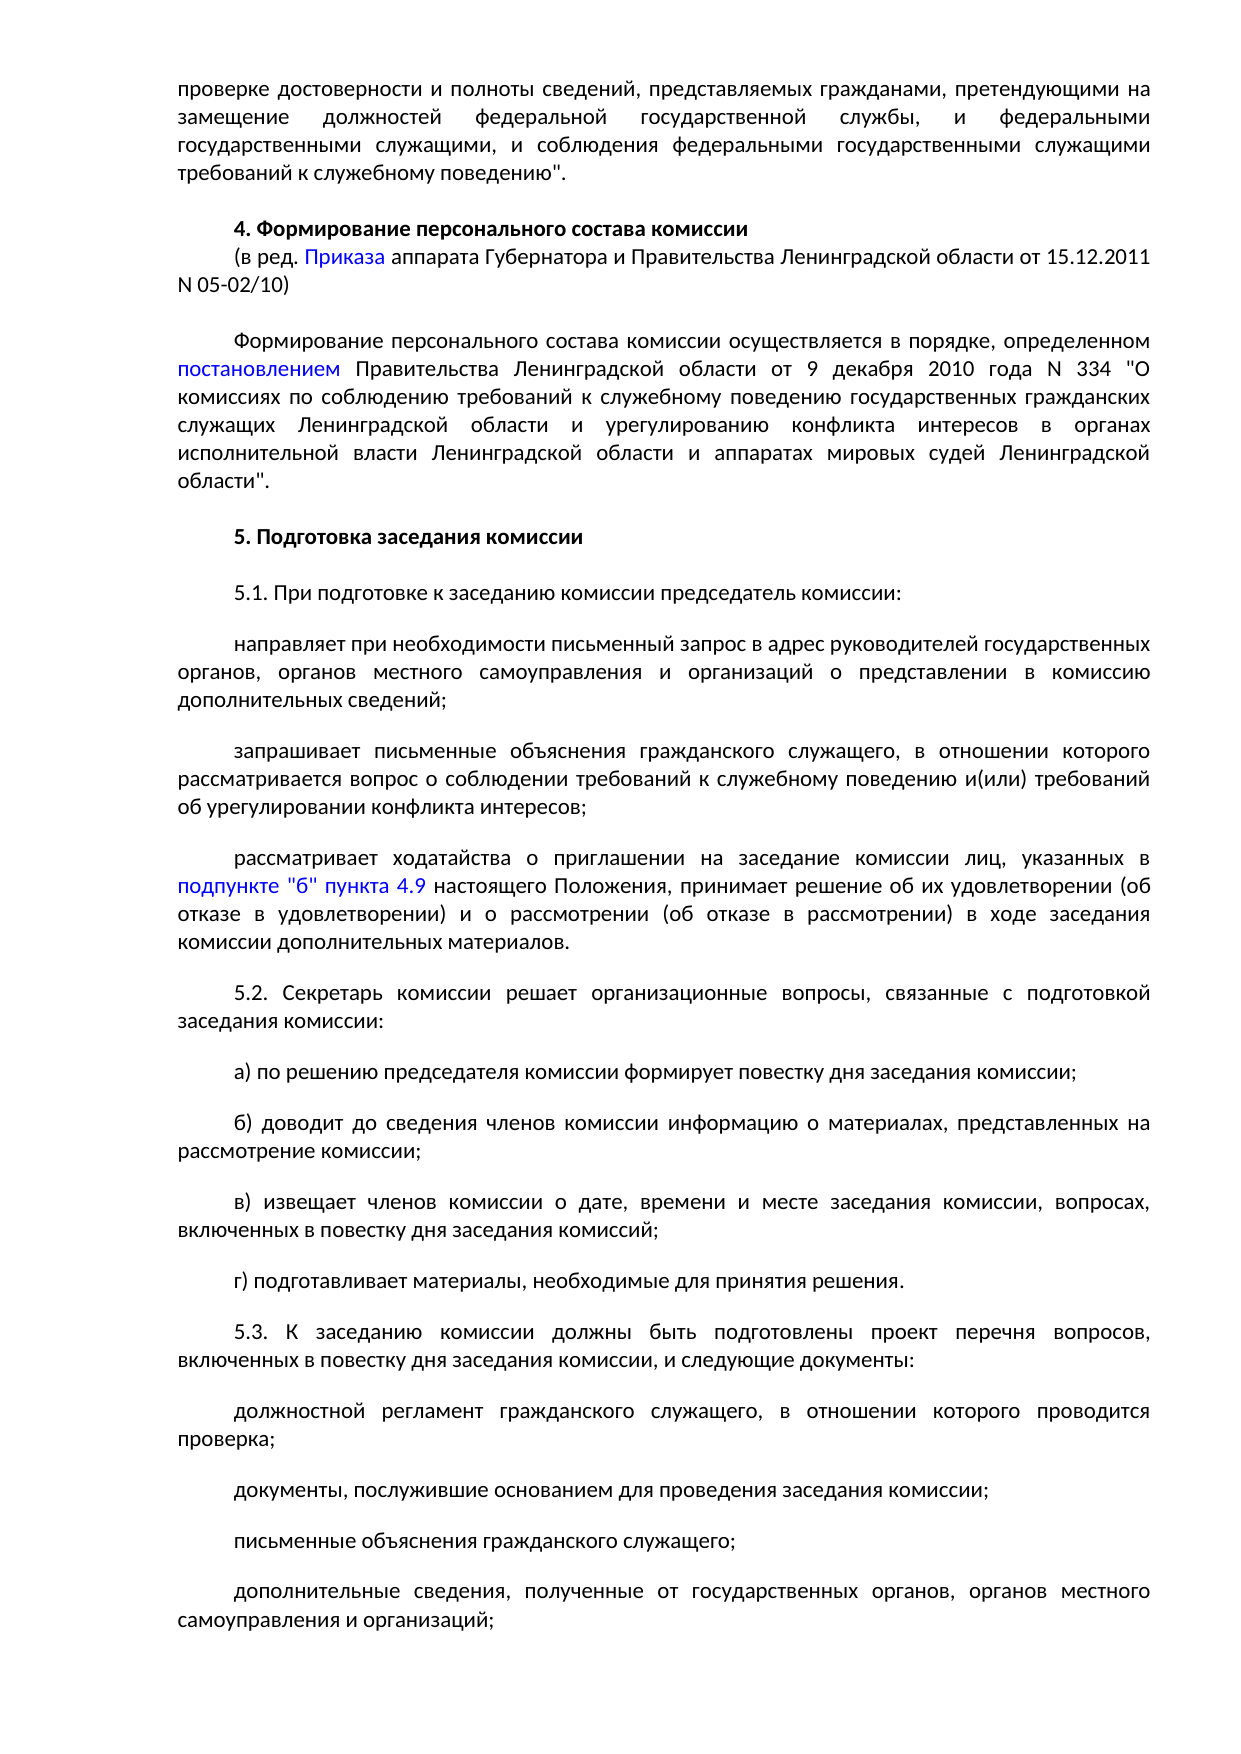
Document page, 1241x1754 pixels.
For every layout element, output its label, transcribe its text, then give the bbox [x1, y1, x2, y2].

text б) доводит до сведения членов комиссии информацию о материалах, представленных на рассмотрение комиссии; [177, 1108, 1152, 1164]
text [177, 74, 1152, 186]
title 4. Формирование персонального состава комиссии [177, 214, 1152, 242]
text а) по решению председателя комиссии формирует повестку дня заседания комиссии; [177, 1057, 1152, 1085]
text 5.1. При подготовке к заседанию комиссии председатель комиссии: [177, 578, 1152, 606]
text запрашивает письменные объяснения гражданского служащего, в отношении которого рассматривается вопрос о соблюдении требований к служебному поведению и(или) требований об урегулировании конфликта интересов; [177, 736, 1152, 820]
text направляет при необходимости письменный запрос в адрес руководителей государственных органов, органов местного самоуправления и организаций о представлении в комиссию дополнительных сведений; [177, 629, 1152, 713]
text 5.3. К заседанию комиссии должны быть подготовлены проект перечня вопросов, включенных в повестку дня заседания комиссии, и следующие документы: [177, 1317, 1152, 1373]
text документы, послужившие основанием для проведения заседания комиссии; [177, 1475, 1152, 1503]
title 5. Подготовка заседания комиссии [177, 522, 1152, 550]
text письменные объяснения гражданского служащего; [177, 1526, 1152, 1554]
text рассматривает ходатайства о приглашении на заседание комиссии лиц, указанных в подпункте "б" пункта 4.9 настоящего Положения, принимает решение об их удовлетворении (об отказе в удовлетворении) и о рассмотрении (об отказе в рассмотрении) в ходе заседания комиссии дополнительных материалов. [177, 843, 1152, 955]
text 5.2. Секретарь комиссии решает организационные вопросы, связанные с подготовкой заседания комиссии: [177, 978, 1152, 1034]
text в) извещает членов комиссии о дате, времени и месте заседания комиссии, вопросах, включенных в повестку дня заседания комиссий; [177, 1187, 1152, 1243]
text дополнительные сведения, полученные от государственных органов, органов местного самоуправления и организаций; [177, 1577, 1152, 1633]
text г) подготавливает материалы, необходимые для принятия решения. [177, 1266, 1152, 1294]
text (в ред. Приказа аппарата Губернатора и Правительства Ленинградской области от 15.12.2011 N 05-02/10) [177, 242, 1152, 298]
text Формирование персонального состава комиссии осуществляется в порядке, определенном постановлением Правительства Ленинградской области от 9 декабря 2010 года N 334 "О комиссиях по соблюдению требований к служебному поведению государственных гражданских служащих Ленинградской области и урегулированию конфликта интересов в органах исполнительной власти Ленинградской области и аппаратах мировых судей Ленинградской области". [177, 326, 1152, 494]
text должностной регламент гражданского служащего, в отношении которого проводится проверка; [177, 1396, 1152, 1452]
